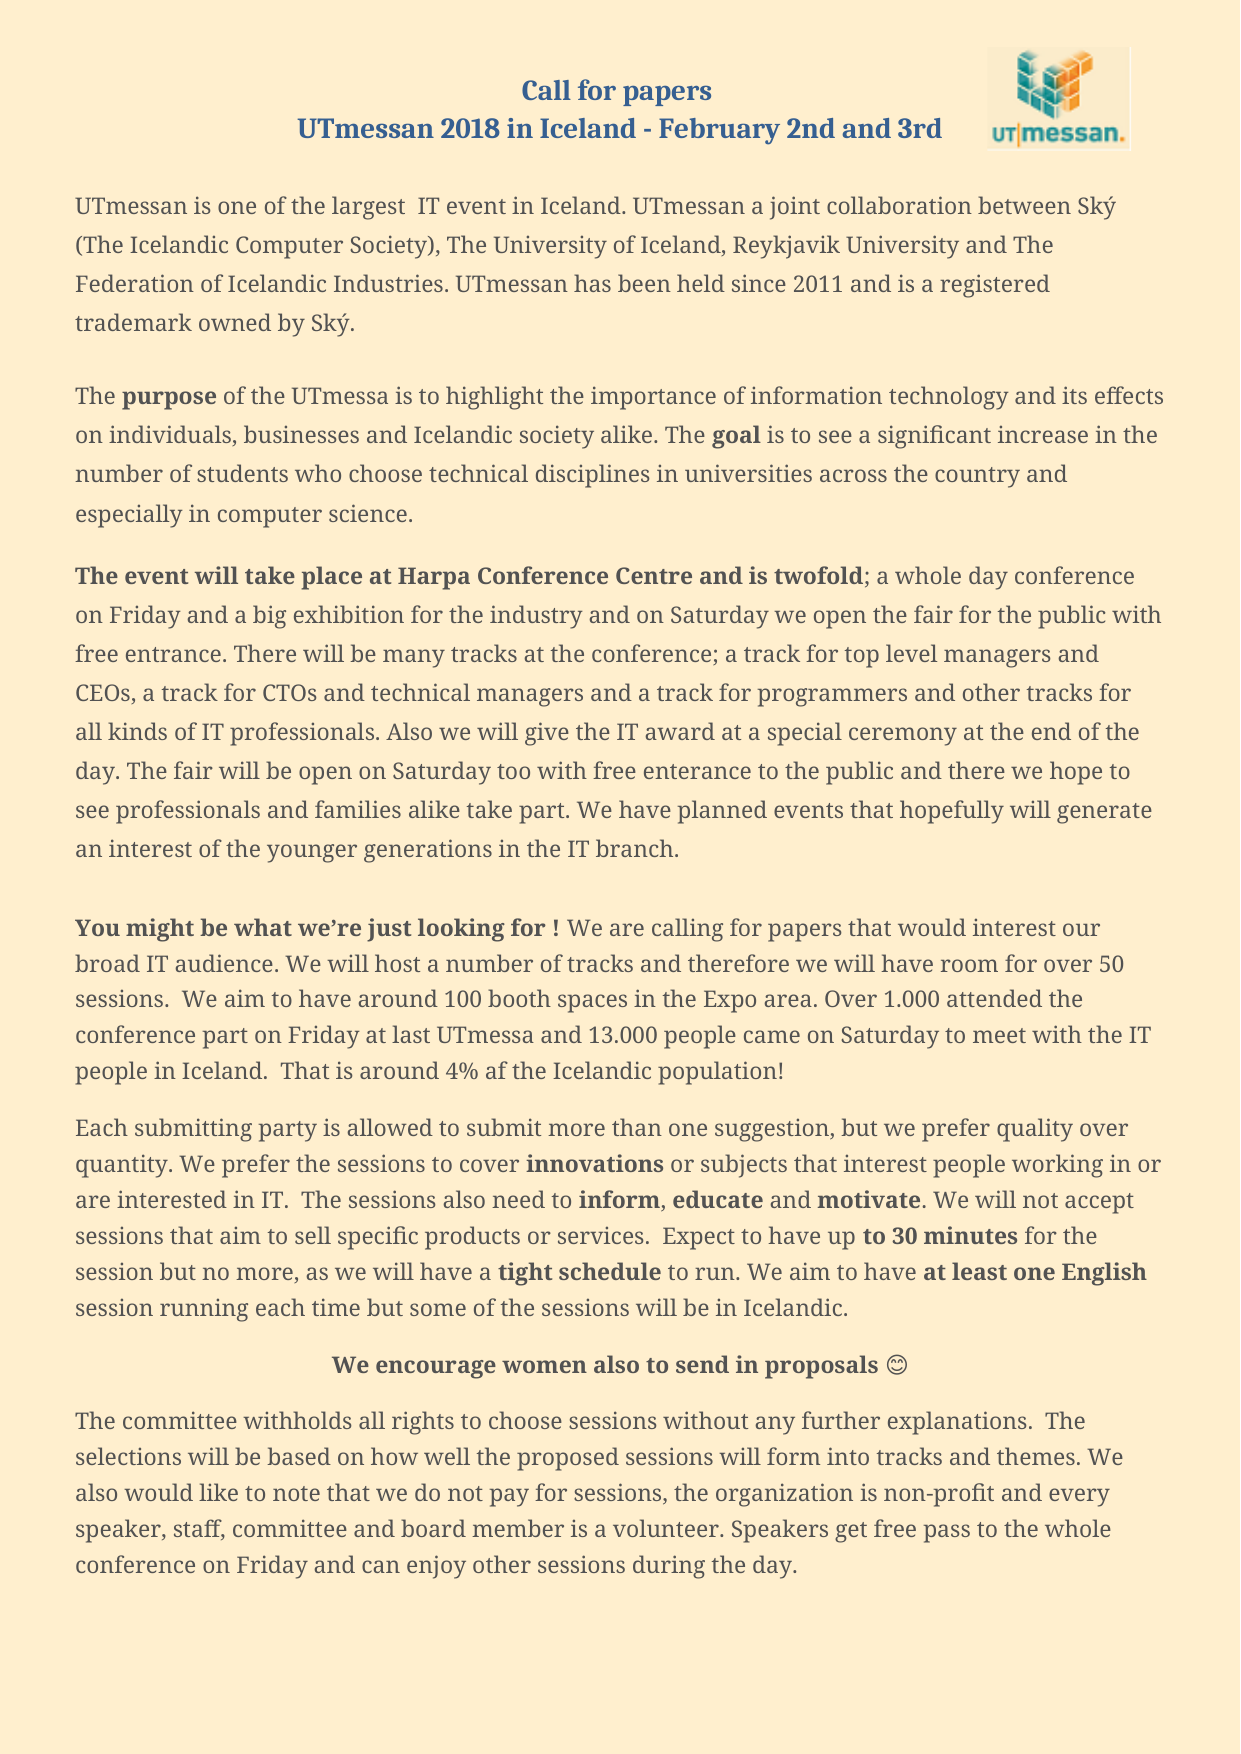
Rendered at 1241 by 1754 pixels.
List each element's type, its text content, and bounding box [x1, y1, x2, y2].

text The committee withholds all rights to choose sessions without any further explanations. The selections will be based on how well the proposed sessions will form into tracks and themes. We also would like to note that we do not pay for sessions, the organization is non-profit and every speaker, staff, committee and board member is a volunteer. Speakers get free pass to the whole conference on Friday and can enjoy other sessions during the day. [75, 1405, 1165, 1580]
text We encourage women also to send in proposals [75, 1348, 1165, 1380]
text You might be what we’re just looking for ! We are calling for papers that would interest our broad IT audience. We will host a number of tracks and therefore we will have room for over 50 sessions. We aim to have around 100 booth spaces in the Expo area. Over 1.000 attended the conference part on Friday at last UTmessa and 13.000 people came on Saturday to meet with the IT people in Iceland. That is around 4% af the Icelandic population! [75, 912, 1165, 1087]
text Each submitting party is allowed to submit more than one suggestion, but we prefer quality over quantity. We prefer the sessions to cover innovations or subjects that interest people working in or are interested in IT. The sessions also need to inform, educate and motivate. We will not accept sessions that aim to sell specific products or services. Expect to have up to 30 minutes for the session but no more, as we will have a tight schedule to run. We aim to have at least one English session running each time but some of the sessions will be in Icelandic. [75, 1112, 1165, 1323]
text The purpose of the UTmessa is to highlight the importance of information technology and its effects on individuals, businesses and Icelandic society alike. The goal is to see a significant increase in the number of students who choose technical disciplines in universities across the country and especially in computer science. [75, 380, 1165, 529]
text UTmessan is one of the largest IT event in Iceland. UTmessan a joint collaboration between Ský (The Icelandic Computer Society), The University of Iceland, Reykjavik University and The Federation of Icelandic Industries. UTmessan has been held since 2011 and is a registered trademark owned by Ský. [75, 190, 1165, 373]
text The event will take place at Harpa Conference Centre and is twofold; a whole day conference on Friday and a big exhibition for the industry and on Saturday we open the fair for the public with free entrance. There will be many tracks at the conference; a track for top level managers and CEOs, a track for CTOs and technical managers and a track for programmers and other tracks for all kinds of IT professionals. Also we will give the IT award at a special ceremony at the end of the day. The fair will be open on Saturday too with free enterance to the public and there we hope to see professionals and families alike take part. We have planned events that hopefully will generate an interest of the younger generations in the IT branch. [75, 560, 1165, 904]
picture [987, 47, 1132, 151]
